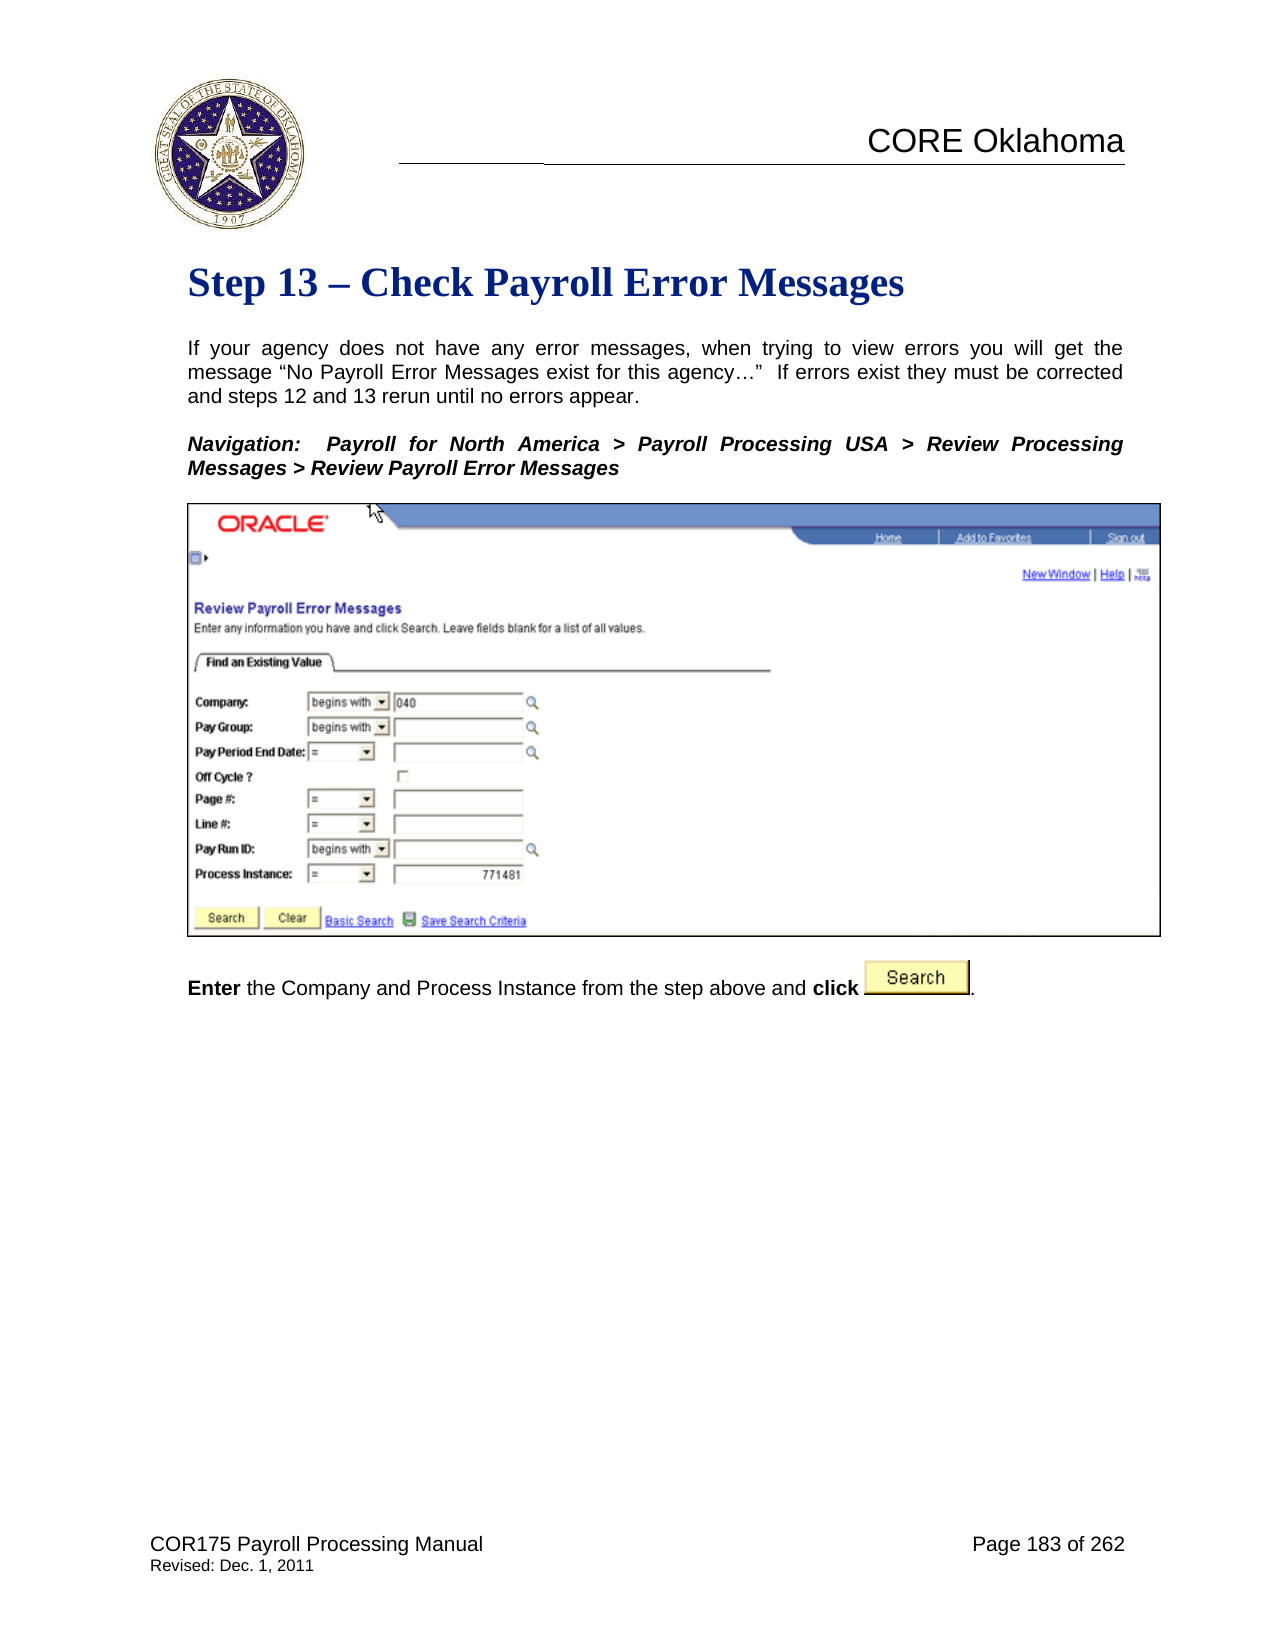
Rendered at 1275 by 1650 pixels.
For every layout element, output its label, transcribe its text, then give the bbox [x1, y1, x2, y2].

text Navigation: Payroll for North America > Payroll Processing USA > Review Processing Messages > Review Payroll Error Messages [187, 432, 1125, 480]
picture [864, 960, 970, 995]
picture [150, 74, 308, 233]
text Enter the Company and Process Instance from the step above and click . [187, 961, 1125, 999]
text If your agency does not have any error messages, when trying to view errors you will get the message “No Payroll Error Messages exist for this agency…” If errors exist they must be corrected and steps 12 and 13 rerun until no errors appear. [187, 336, 1125, 408]
subtitle Step 13 – Check Payroll Error Messages [187, 258, 1125, 306]
picture [187, 503, 1161, 937]
